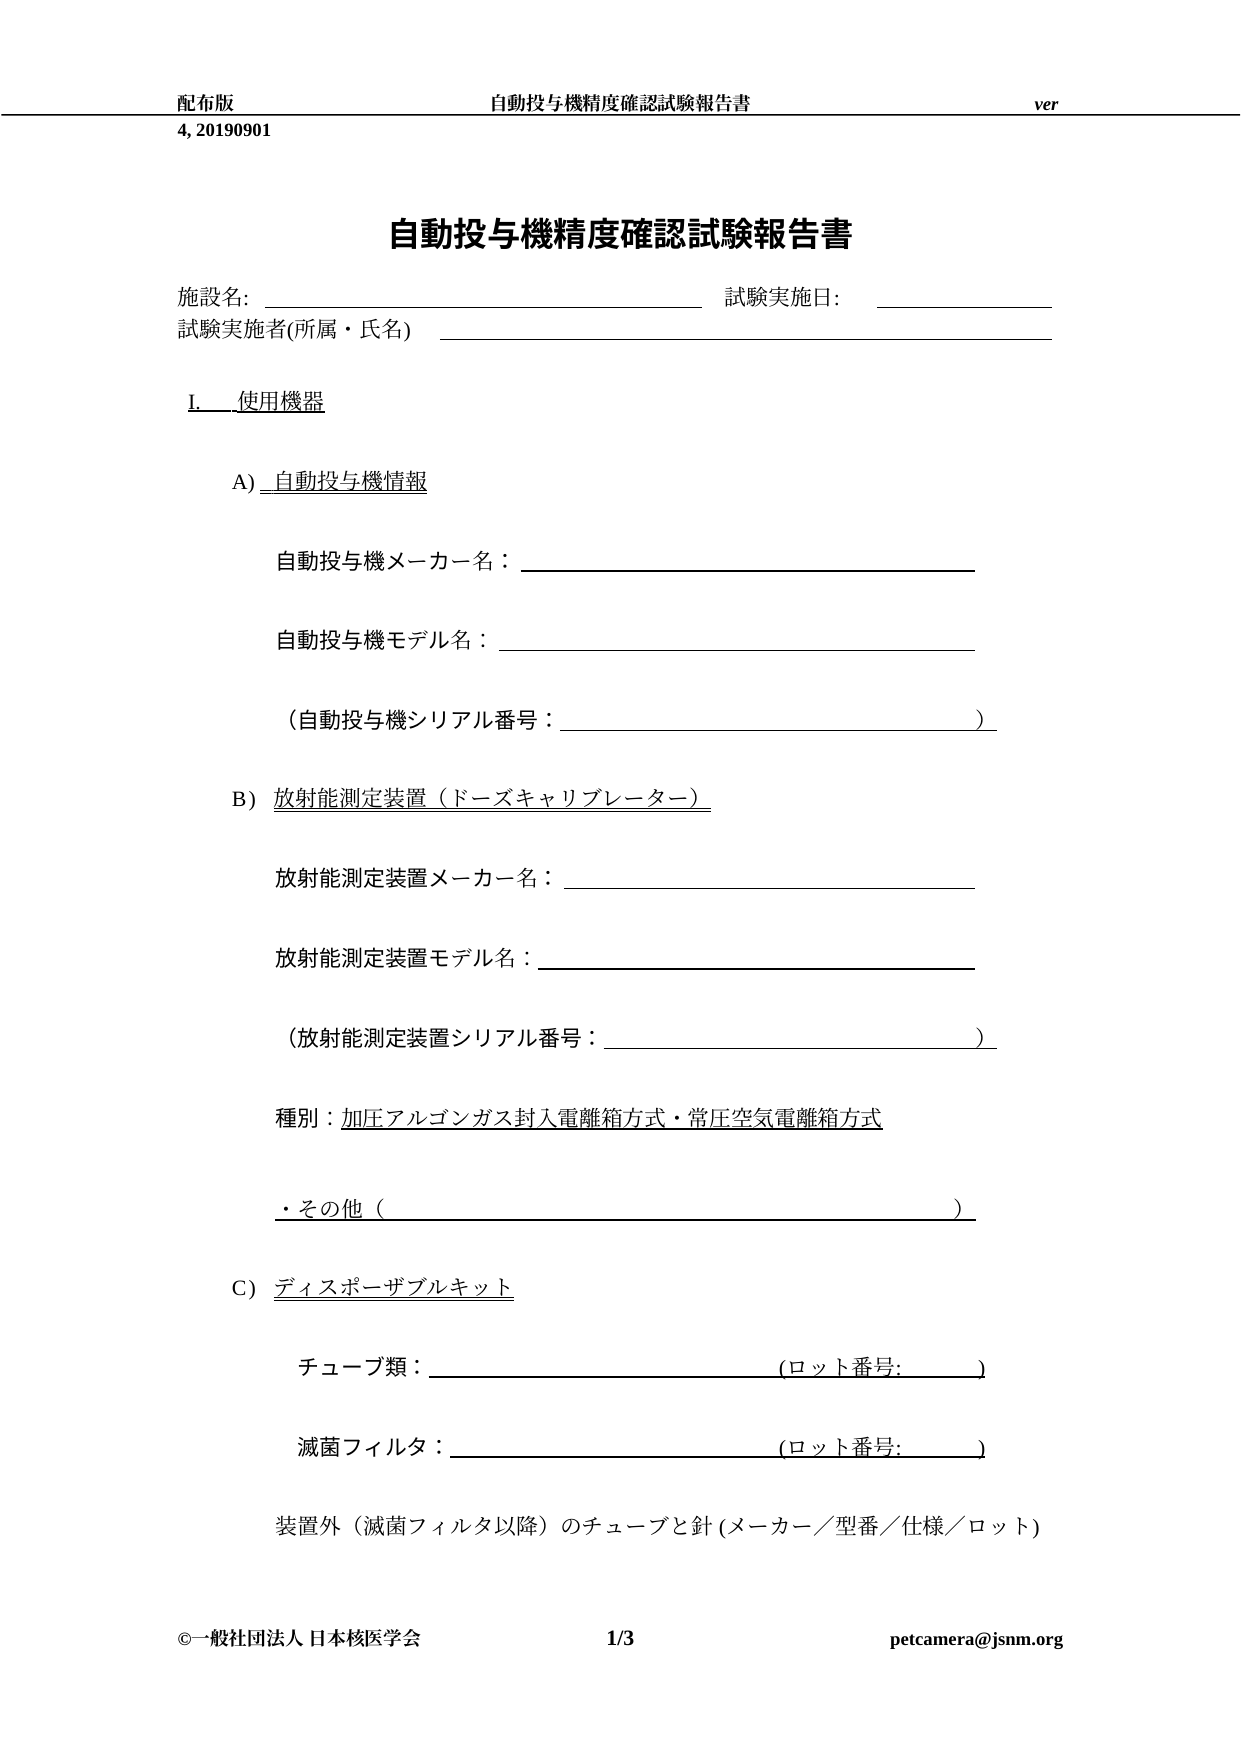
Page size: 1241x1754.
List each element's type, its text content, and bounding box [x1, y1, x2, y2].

title 自動投与機精度確認試験報告書 [177, 207, 1063, 256]
text 滅菌フィルタ： (ロット番号: ) [275, 1415, 1063, 1476]
text （放射能測定装置シリアル番号： ） [275, 1006, 1063, 1067]
text 自動投与機モデル名： [275, 609, 1063, 670]
text チューブ類： (ロット番号: ) [275, 1335, 1063, 1396]
text （自動投与機シリアル番号： ） [275, 689, 1063, 750]
text 施設名: 試験実施日: [177, 281, 1063, 312]
text 放射能測定装置メーカー名： [275, 847, 1063, 907]
text C) ディスポーザブルキット [232, 1255, 1063, 1316]
text 装置外（滅菌フィルタ以降）のチューブと針 (メーカー／型番／仕様／ロット) [275, 1495, 1063, 1556]
text I. 使用機器 [188, 369, 1063, 429]
text 放射能測定装置モデル名： [275, 926, 1063, 987]
text 自動投与機メーカー名： [275, 529, 1063, 590]
text 種別：加圧アルゴンガス封入電離箱方式・常圧空気電離箱方式 ・その他（ ） [275, 1086, 1063, 1238]
text A) 自動投与機情報 [232, 449, 1063, 510]
text 試験実施者(所属・氏名) [177, 312, 1063, 369]
text B) 放射能測定装置（ドーズキャリブレーター） [232, 767, 1063, 828]
